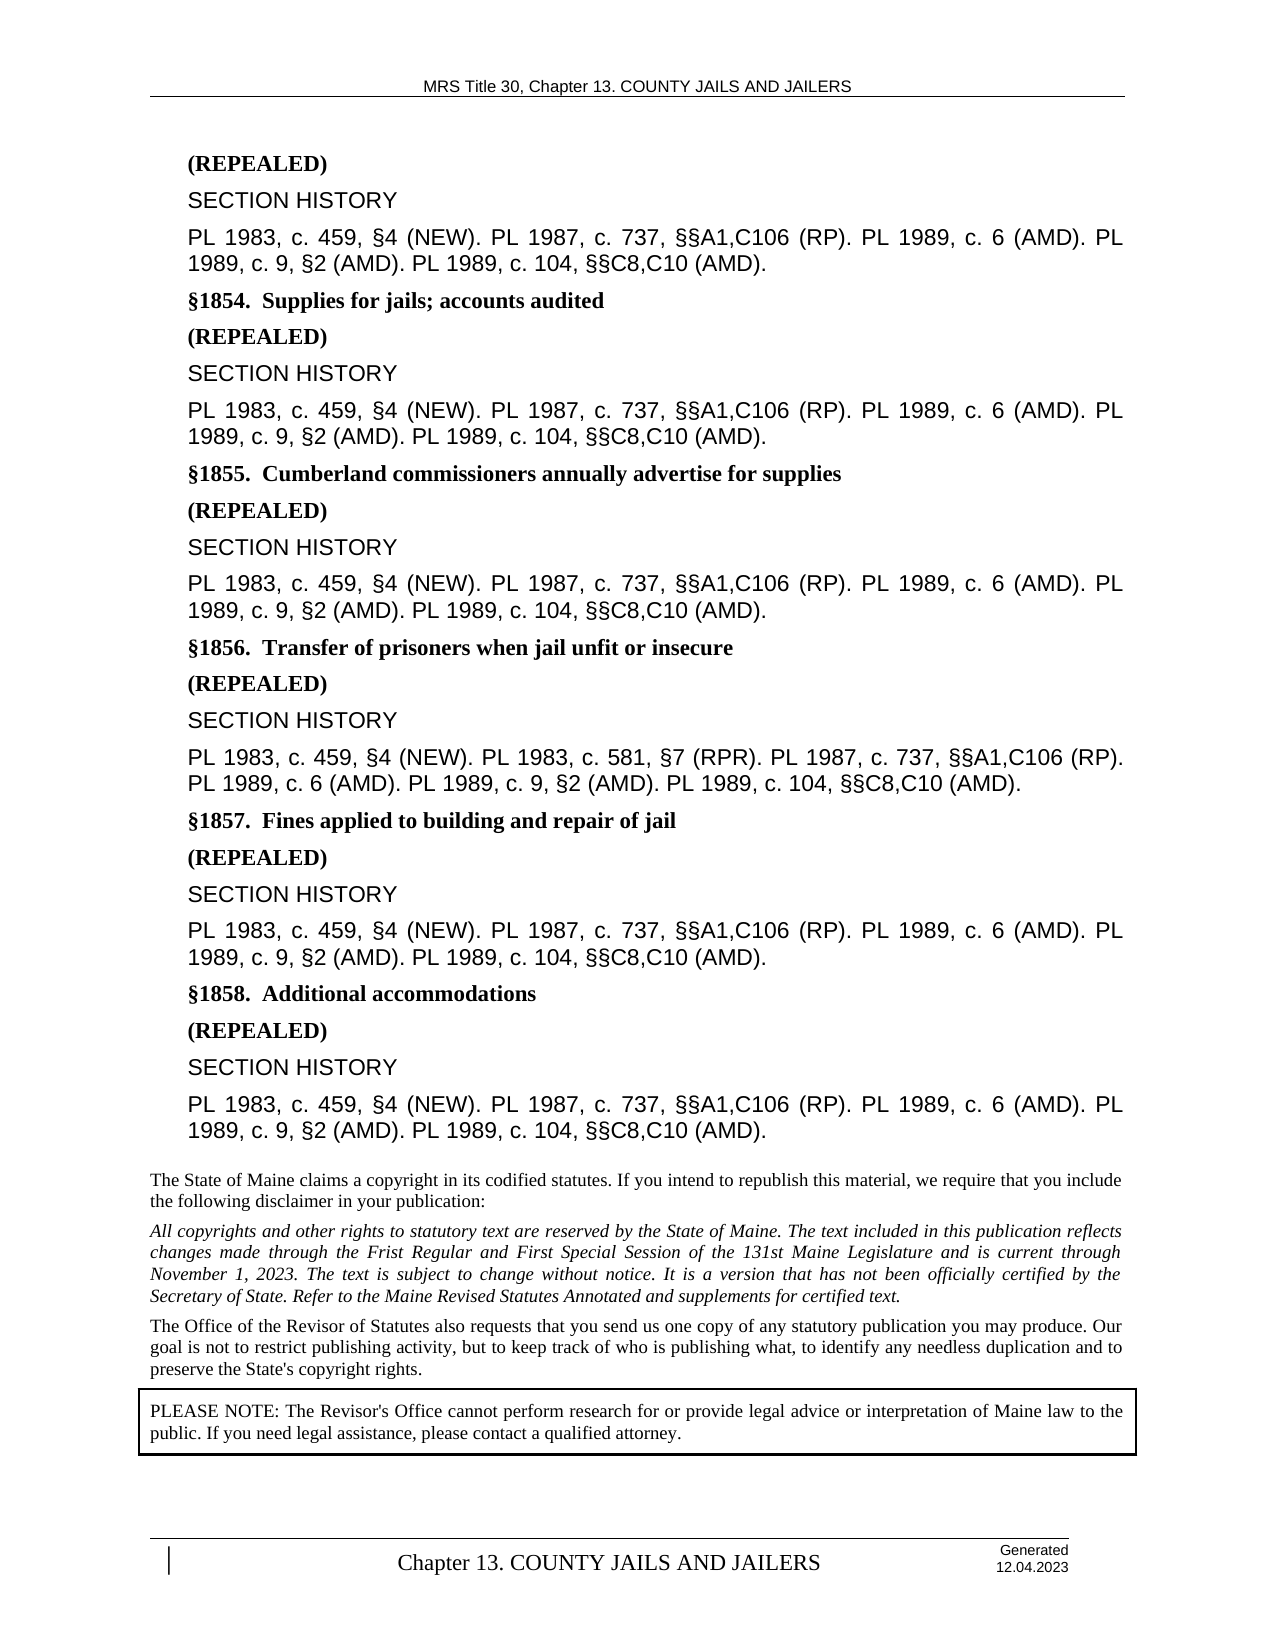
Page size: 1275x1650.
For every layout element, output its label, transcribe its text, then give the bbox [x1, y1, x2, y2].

text SECTION HISTORY [187, 534, 1125, 560]
text §1857. Fines applied to building and repair of jail [187, 807, 1125, 833]
text (REPEALED) [187, 670, 1125, 697]
text PL 1983, c. 459, §4 (NEW). PL 1987, c. 737, §§A1,C106 (RP). PL 1989, c. 6 (AMD). PL 1989, c. 9, §2 (AMD). PL 1989, c. 104, §§C8,C10 (AMD). [187, 570, 1125, 623]
text PLEASE NOTE: The Revisor's Office cannot perform research for or provide legal advice or interpretation of Maine law to the public. If you need legal assistance, please contact a qualified attorney. [140, 1390, 1135, 1453]
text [187, 223, 1125, 276]
text SECTION HISTORY [187, 881, 1125, 907]
text The State of Maine claims a copyright in its codified statutes. If you intend to republish this material, we require that you include the following disclaimer in your publication: [150, 1168, 1125, 1212]
text (REPEALED) [187, 1017, 1125, 1043]
text (REPEALED) [187, 497, 1125, 523]
text SECTION HISTORY [187, 187, 1125, 213]
text The Office of the Revisor of Statutes also requests that you send us one copy of any statutory publication you may produce. Our goal is not to restrict publishing activity, but to keep track of who is publishing what, to identify any needless duplication and to preserve the State's copyright rights. [150, 1314, 1125, 1379]
text §1854. Supplies for jails; accounts audited [187, 287, 1125, 313]
text SECTION HISTORY [187, 707, 1125, 733]
text (REPEALED) [187, 323, 1125, 350]
text §1856. Transfer of prisoners when jail unfit or insecure [187, 633, 1125, 660]
text PL 1983, c. 459, §4 (NEW). PL 1987, c. 737, §§A1,C106 (RP). PL 1989, c. 6 (AMD). PL 1989, c. 9, §2 (AMD). PL 1989, c. 104, §§C8,C10 (AMD). [187, 397, 1125, 450]
text §1858. Additional accommodations [187, 980, 1125, 1007]
text (REPEALED) [187, 844, 1125, 870]
text SECTION HISTORY [187, 1054, 1125, 1080]
text PL 1983, c. 459, §4 (NEW). PL 1987, c. 737, §§A1,C106 (RP). PL 1989, c. 6 (AMD). PL 1989, c. 9, §2 (AMD). PL 1989, c. 104, §§C8,C10 (AMD). [187, 1091, 1125, 1143]
text PL 1983, c. 459, §4 (NEW). PL 1987, c. 737, §§A1,C106 (RP). PL 1989, c. 6 (AMD). PL 1989, c. 9, §2 (AMD). PL 1989, c. 104, §§C8,C10 (AMD). [187, 917, 1125, 970]
text SECTION HISTORY [187, 360, 1125, 387]
text (REPEALED) [187, 150, 1125, 176]
text PL 1983, c. 459, §4 (NEW). PL 1983, c. 581, §7 (RPR). PL 1987, c. 737, §§A1,C106 (RP). PL 1989, c. 6 (AMD). PL 1989, c. 9, §2 (AMD). PL 1989, c. 104, §§C8,C10 (AMD). [187, 744, 1125, 797]
text All copyrights and other rights to statutory text are reserved by the State of Maine. The text included in this publication reflects changes made through the Frist Regular and First Special Session of the 131st Maine Legislature and is current through November 1, 2023 . The text is subject to change without notice. It is a version that has not been officially certified by the Secretary of State. Refer to the Maine Revised Statutes Annotated and supplements for certified text. [150, 1220, 1125, 1306]
text §1855. Cumberland commissioners annually advertise for supplies [187, 460, 1125, 486]
